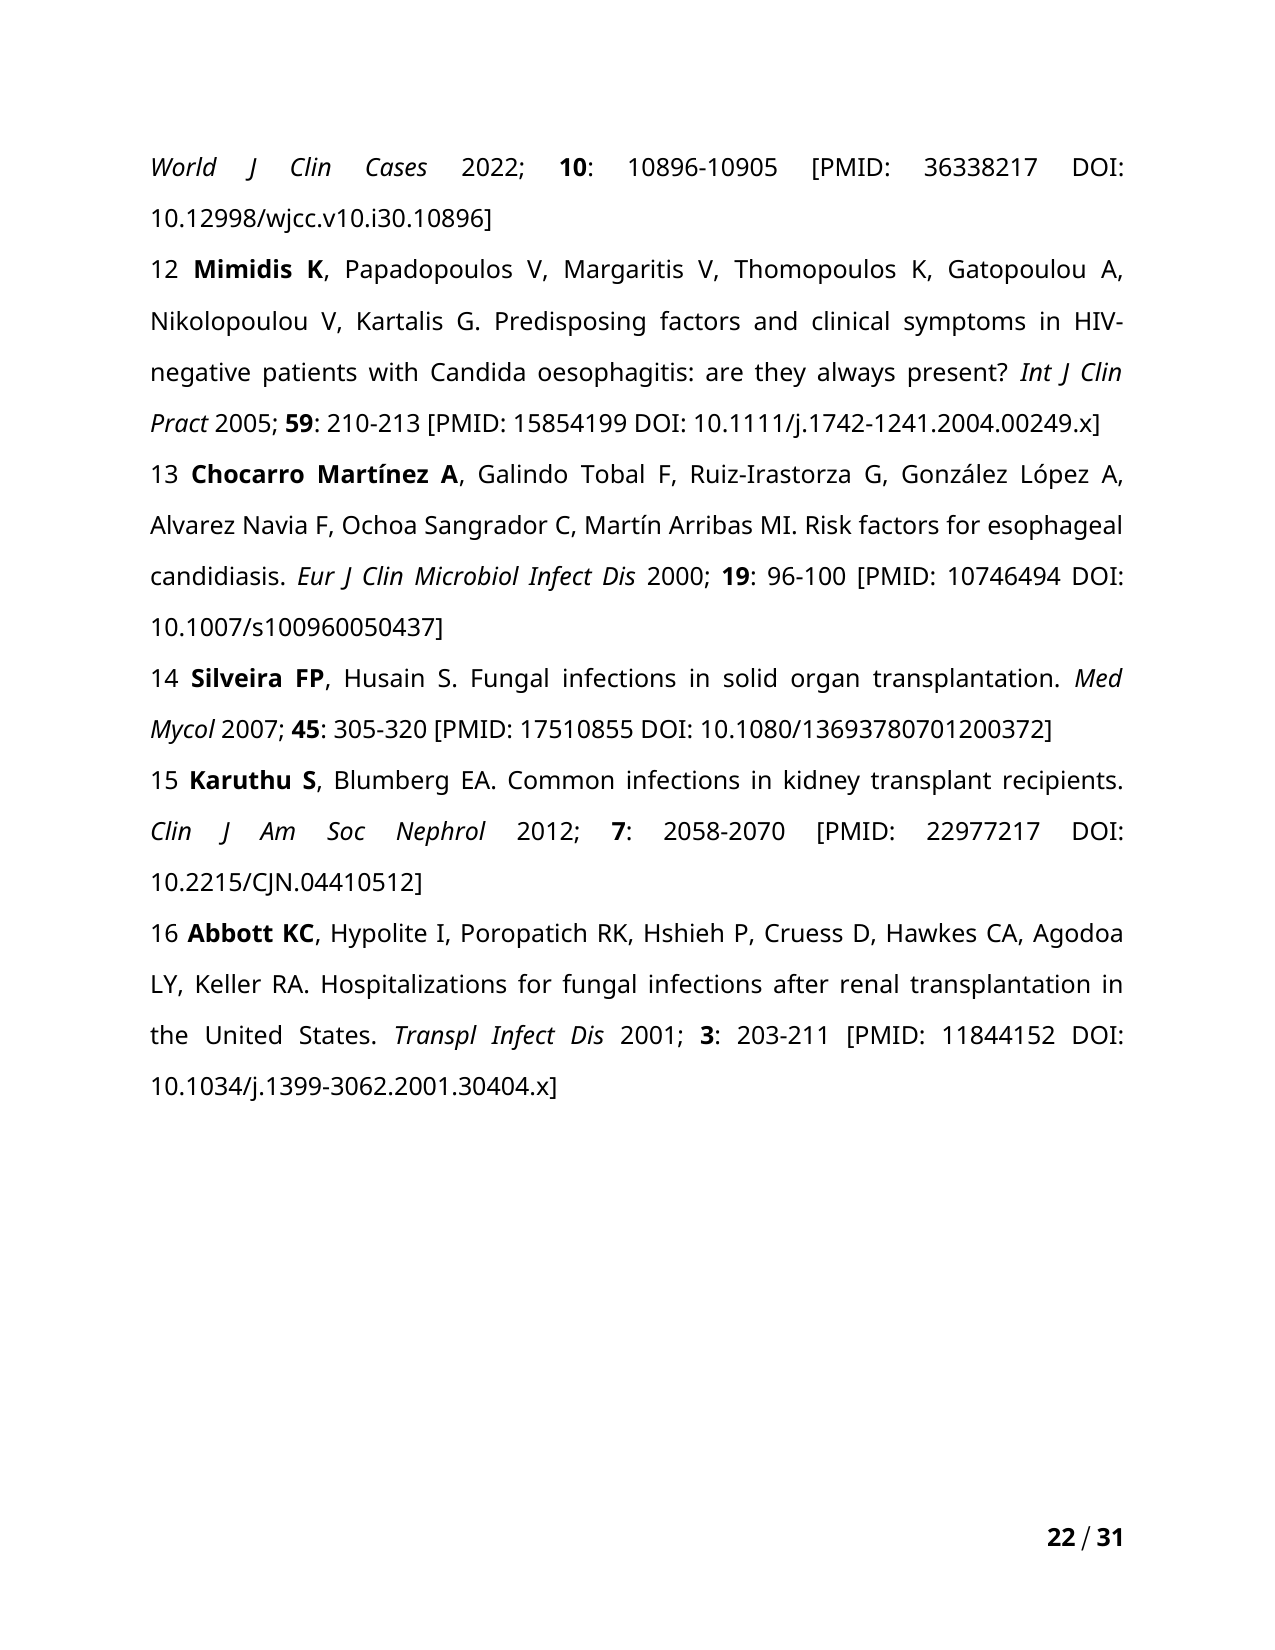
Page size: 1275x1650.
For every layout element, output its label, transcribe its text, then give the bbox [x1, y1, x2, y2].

text 16 Abbott KC, Hypolite I, Poropatich RK, Hshieh P, Cruess D, Hawkes CA, Agodoa LY, Keller RA. Hospitalizations for fungal infections after renal transplantation in the United States. Transpl Infect Dis 2001; 3: 203-211 [PMID: 11844152 DOI: 10.1034/j.1399-3062.2001.30404.x] [150, 916, 1125, 1103]
text 15 Karuthu S, Blumberg EA. Common infections in kidney transplant recipients. Clin J Am Soc Nephrol 2012; 7: 2058-2070 [PMID: 22977217 DOI: 10.2215/CJN.04410512] [150, 762, 1125, 899]
text 14 Silveira FP, Husain S. Fungal infections in solid organ transplantation. Med Mycol 2007; 45: 305-320 [PMID: 17510855 DOI: 10.1080/13693780701200372] [150, 660, 1125, 746]
text 12 Mimidis K, Papadopoulos V, Margaritis V, Thomopoulos K, Gatopoulou A, Nikolopoulou V, Kartalis G. Predisposing factors and clinical symptoms in HIV-negative patients with Candida oesophagitis: are they always present? Int J Clin Pract 2005; 59: 210-213 [PMID: 15854199 DOI: 10.1111/j.1742-1241.2004.00249.x] [150, 252, 1125, 439]
text 13 Chocarro Martínez A, Galindo Tobal F, Ruiz-Irastorza G, González López A, Alvarez Navia F, Ochoa Sangrador C, Martín Arribas MI. Risk factors for esophageal candidiasis. Eur J Clin Microbiol Infect Dis 2000; 19: 96-100 [PMID: 10746494 DOI: 10.1007/s100960050437] [150, 456, 1125, 643]
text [150, 150, 1125, 235]
